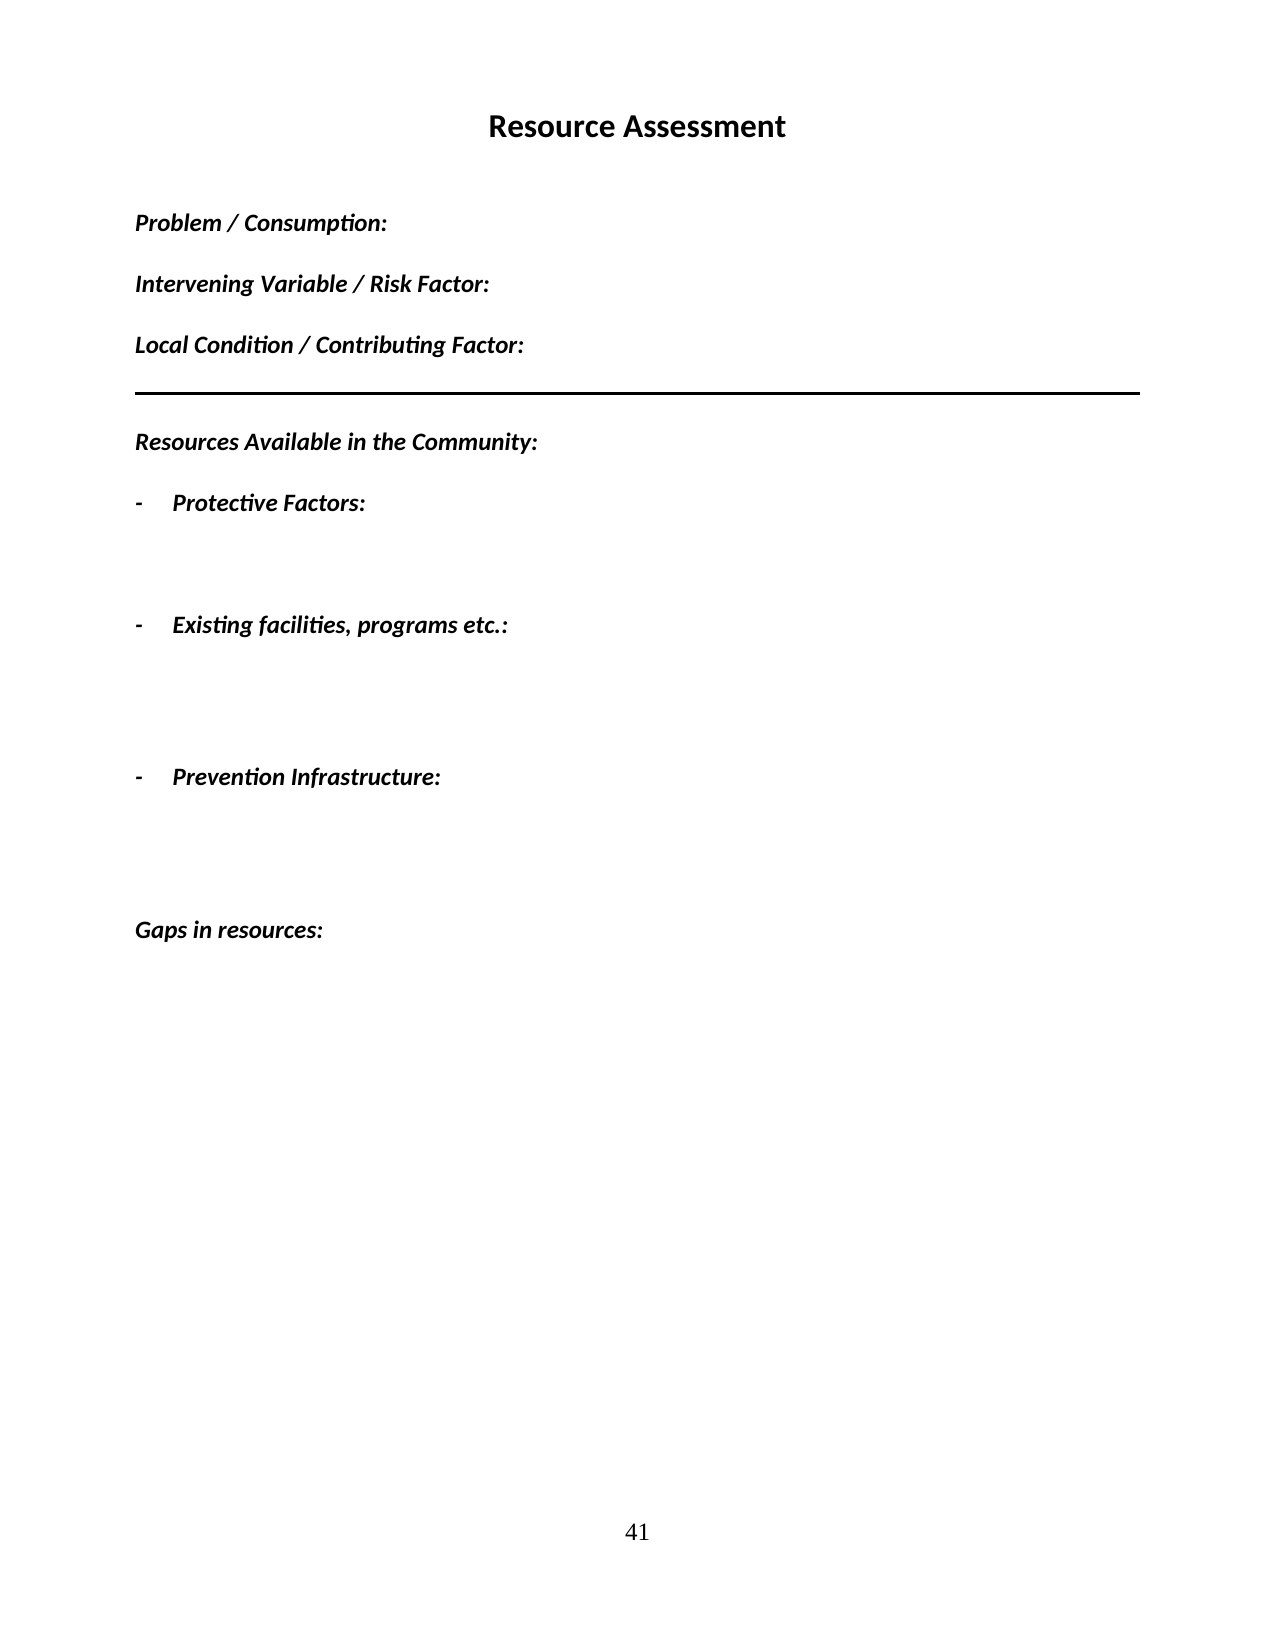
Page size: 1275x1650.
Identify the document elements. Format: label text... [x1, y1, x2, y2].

text Gaps in resources: [135, 914, 1140, 944]
list Prevention Infrastructure: [135, 761, 1140, 792]
text Resource Assessment [135, 105, 1140, 146]
text Problem / Consumption: [135, 207, 1140, 237]
list Protective Factors: [135, 487, 1140, 517]
list Existing facilities, programs etc.: [135, 609, 1140, 639]
text Resources Available in the Community: [135, 426, 1140, 456]
text Local Condition / Contributing Factor: [135, 329, 1140, 359]
text Intervening Variable / Risk Factor: [135, 268, 1140, 298]
